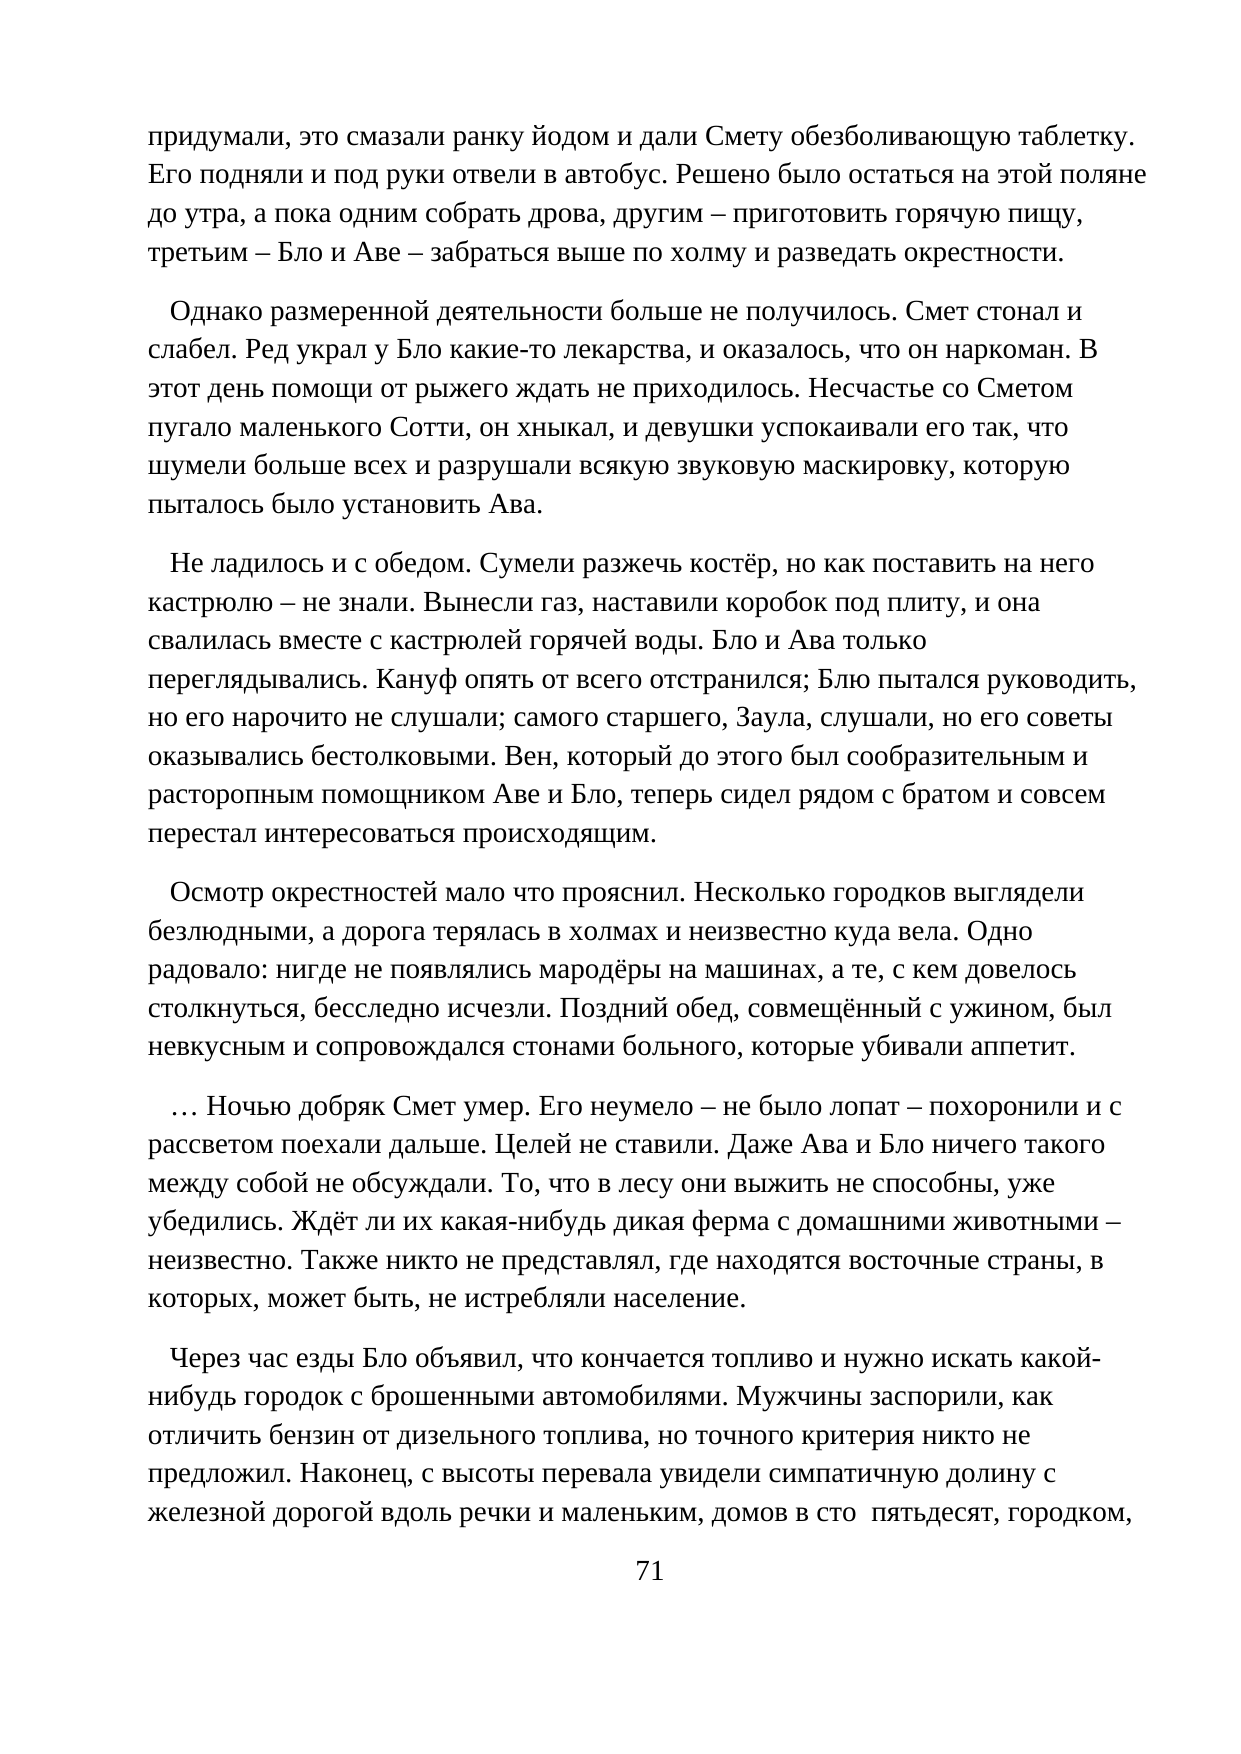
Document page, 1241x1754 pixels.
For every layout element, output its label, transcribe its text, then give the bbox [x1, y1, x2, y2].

text … Ночью добряк Смет умер. Его неумело – не было лопат – похоронили и с рассветом поехали дальше. Целей не ставили. Даже Ава и Бло ничего такого между собой не обсуждали. То, что в лесу они выжить не способны, уже убедились. Ждёт ли их какая-нибудь дикая ферма с домашними животными – неизвестно. Также никто не представлял, где находятся восточные страны, в которых, может быть, не истребляли население. [148, 1088, 1152, 1314]
text Однако размеренной деятельности больше не получилось. Смет стонал и слабел. Ред украл у Бло какие-то лекарства, и оказалось, что он наркоман. В этот день помощи от рыжего ждать не приходилось. Несчастье со Сметом пугало маленького Сотти, он хныкал, и девушки успокаивали его так, что шумели больше всех и разрушали всякую звуковую маскировку, которую пыталось было установить Ава. [148, 293, 1152, 519]
text придумали, это смазали ранку йодом и дали Смету обезболивающую таблетку. Его подняли и под руки отвели в автобус. Решено было остаться на этой поляне до утра, а пока одним собрать дрова, другим – приготовить горячую пищу, третьим – Бло и Аве – забраться выше по холму и разведать окрестности. [148, 118, 1152, 267]
text Через час езды Бло объявил, что кончается топливо и нужно искать какой-нибудь городок с брошенными автомобилями. Мужчины заспорили, как отличить бензин от дизельного топлива, но точного критерия никто не предложил. Наконец, с высоты перевала увидели симпатичную долину с железной дорогой вдоль речки и маленьким, домов в сто пятьдесят, городком, [148, 1340, 1152, 1528]
text Осмотр окрестностей мало что прояснил. Несколько городков выглядели безлюдными, а дорога терялась в холмах и неизвестно куда вела. Одно радовало: нигде не появлялись мародёры на машинах, а те, с кем довелось столкнуться, бесследно исчезли. Поздний обед, совмещённый с ужином, был невкусным и сопровождался стонами больного, которые убивали аппетит. [148, 874, 1152, 1062]
text 71 [148, 1553, 1152, 1587]
text Не ладилось и с обедом. Сумели разжечь костёр, но как поставить на него кастрюлю – не знали. Вынесли газ, наставили коробок под плиту, и она свалилась вместе с кастрюлей горячей воды. Бло и Ава только переглядывались. Кануф опять от всего отстранился; Блю пытался руководить, но его нарочито не слушали; самого старшего, Заула, слушали, но его советы оказывались бестолковыми. Вен, который до этого был сообразительным и расторопным помощником Аве и Бло, теперь сидел рядом с братом и совсем перестал интересоваться происходящим. [148, 545, 1152, 848]
